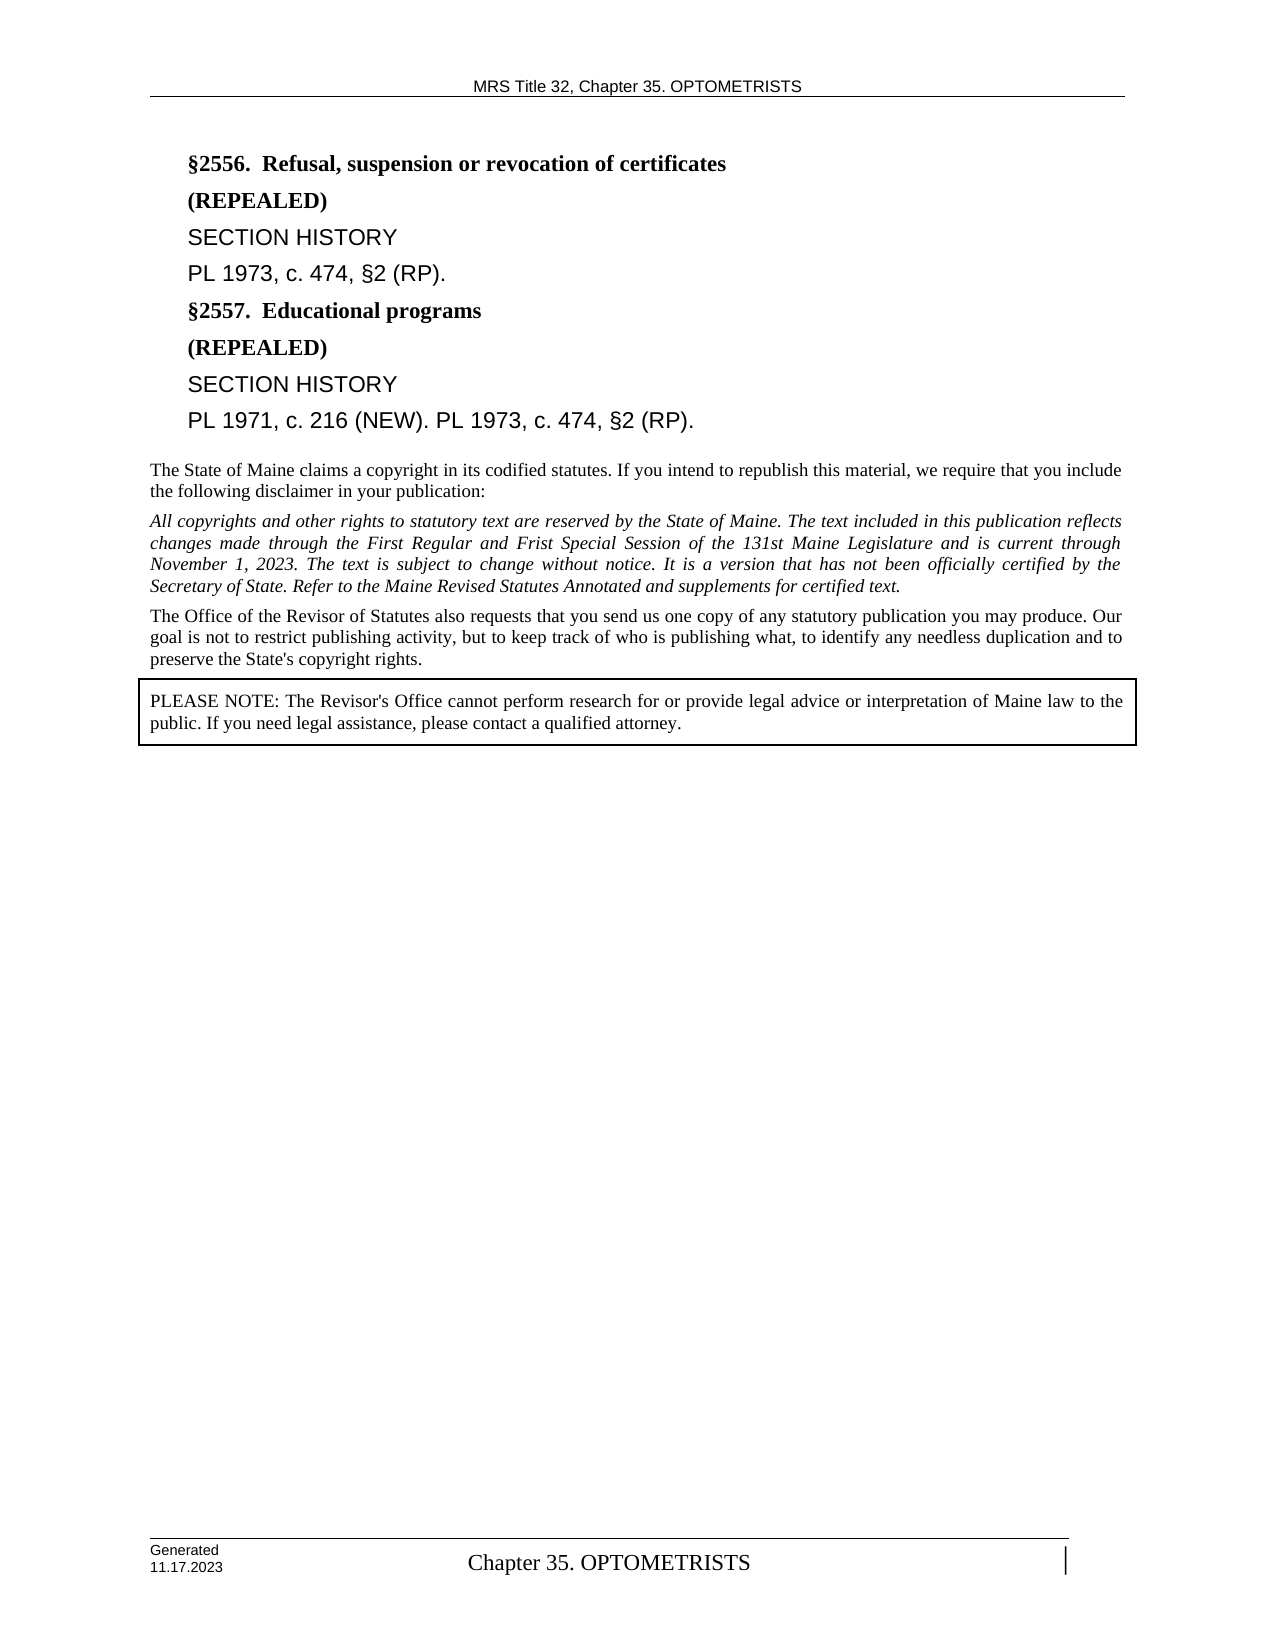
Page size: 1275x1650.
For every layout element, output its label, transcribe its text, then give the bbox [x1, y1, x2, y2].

text §2557. Educational programs [187, 297, 1125, 323]
text All copyrights and other rights to statutory text are reserved by the State of Maine. The text included in this publication reflects changes made through the First Regular and Frist Special Session of the 131st Maine Legislature and is current through November 1, 2023 . The text is subject to change without notice. It is a version that has not been officially certified by the Secretary of State. Refer to the Maine Revised Statutes Annotated and supplements for certified text. [150, 510, 1125, 596]
text §2556. Refusal, suspension or revocation of certificates [187, 150, 1125, 176]
text The State of Maine claims a copyright in its codified statutes. If you intend to republish this material, we require that you include the following disclaimer in your publication: [150, 459, 1125, 502]
text (REPEALED) [187, 187, 1125, 213]
text SECTION HISTORY [187, 371, 1125, 397]
text PLEASE NOTE: The Revisor's Office cannot perform research for or provide legal advice or interpretation of Maine law to the public. If you need legal assistance, please contact a qualified attorney. [140, 680, 1135, 744]
text PL 1971, c. 216 (NEW). PL 1973, c. 474, §2 (RP). [187, 407, 1125, 434]
text (REPEALED) [187, 334, 1125, 360]
text SECTION HISTORY [187, 223, 1125, 250]
text PL 1973, c. 474, §2 (RP). [187, 260, 1125, 287]
text The Office of the Revisor of Statutes also requests that you send us one copy of any statutory publication you may produce. Our goal is not to restrict publishing activity, but to keep track of who is publishing what, to identify any needless duplication and to preserve the State's copyright rights. [150, 605, 1125, 669]
